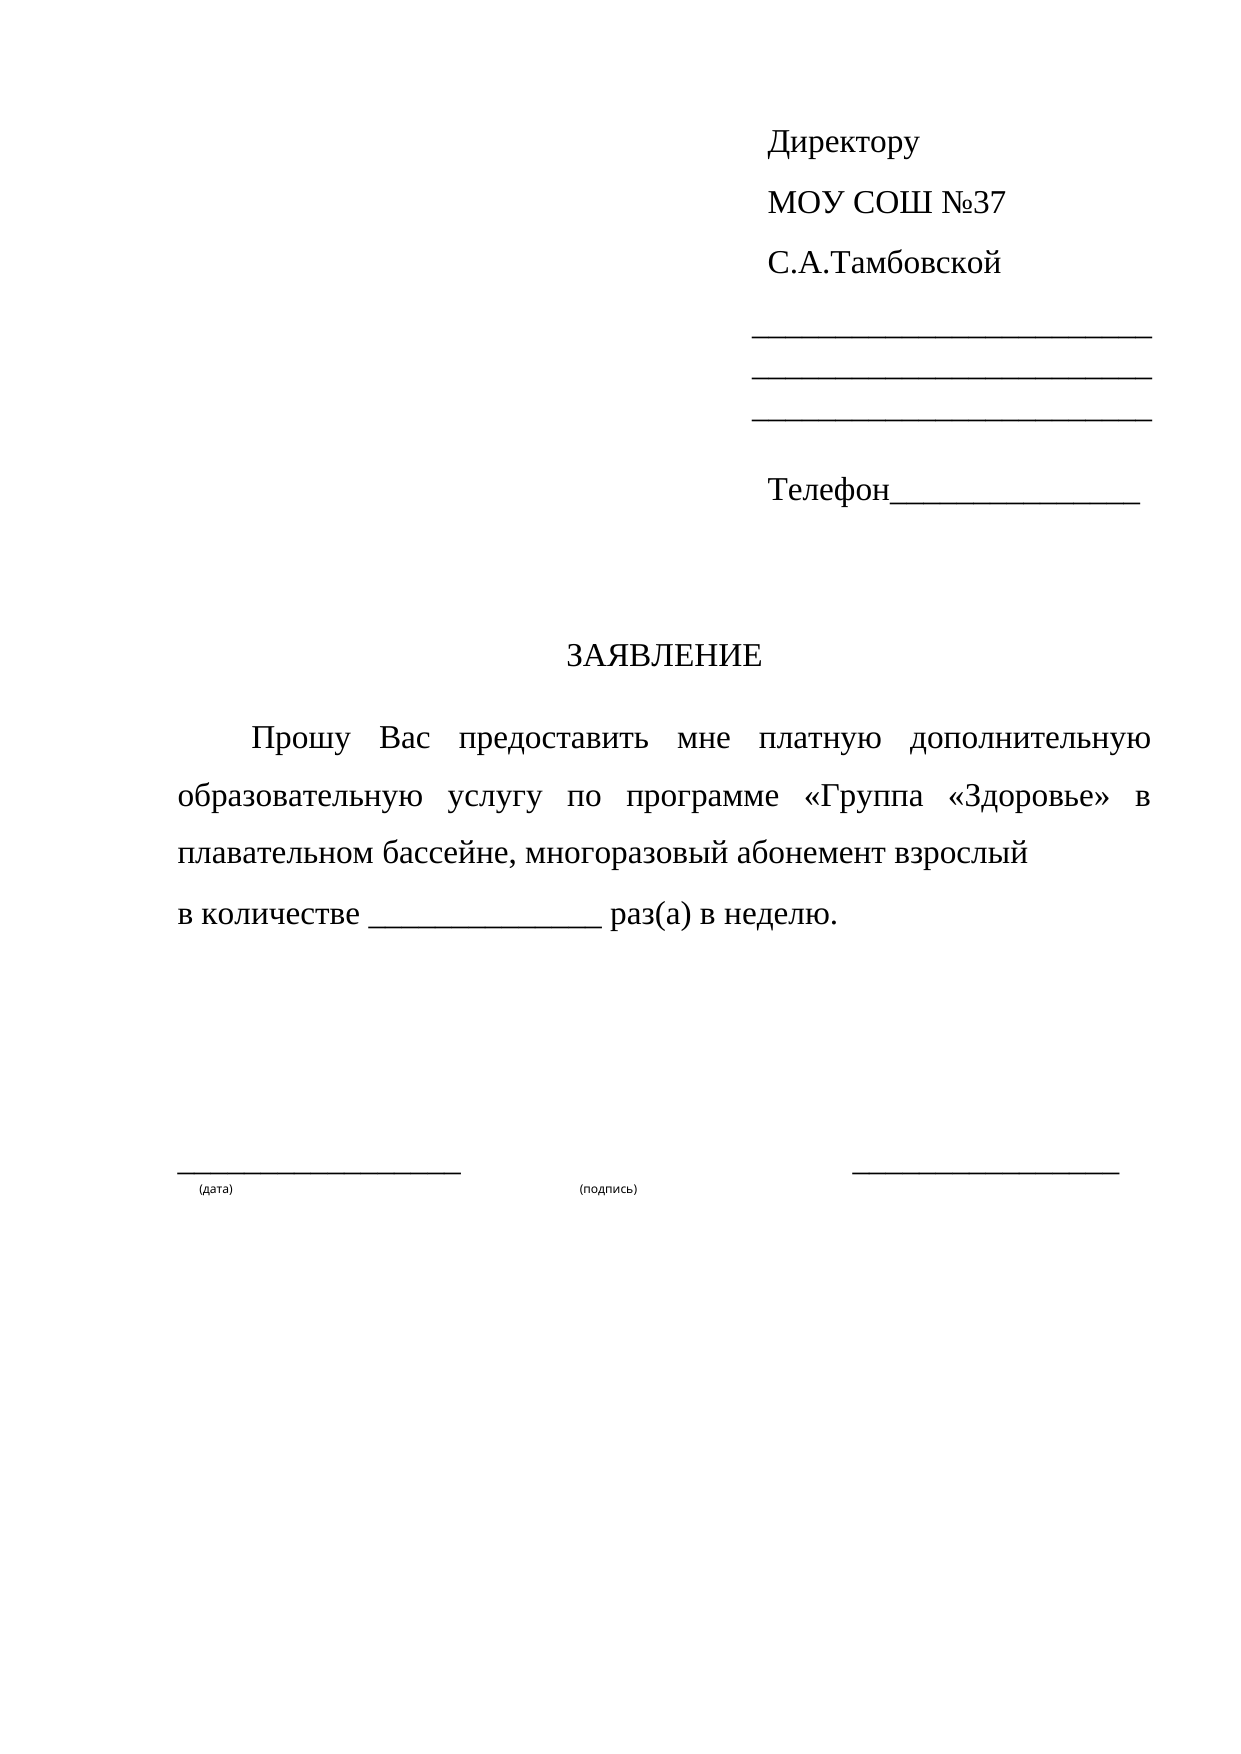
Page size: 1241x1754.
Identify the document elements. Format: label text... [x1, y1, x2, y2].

text Прошу Вас предоставить мне платную дополнительную образовательную услугу по программе «Группа «Здоровье» в плавательном бассейне, многоразовый абонемент взрослый [177, 718, 1152, 871]
text Телефон_______________ [693, 469, 1152, 507]
text ________________________ [177, 303, 1152, 341]
text ________________________ [177, 386, 1152, 424]
text МОУ СОШ №37 [767, 182, 1152, 220]
text (дата) (подпись) [177, 1180, 1152, 1209]
text ________________________ [177, 344, 1152, 383]
text _________________ ________________ [177, 1139, 1152, 1177]
text ЗАЯВЛЕНИЕ [177, 635, 1152, 673]
text Директору [767, 121, 1152, 159]
text С.А.Тамбовской [693, 242, 1152, 281]
text в количестве ______________ раз(а) в неделю. [177, 893, 1152, 932]
